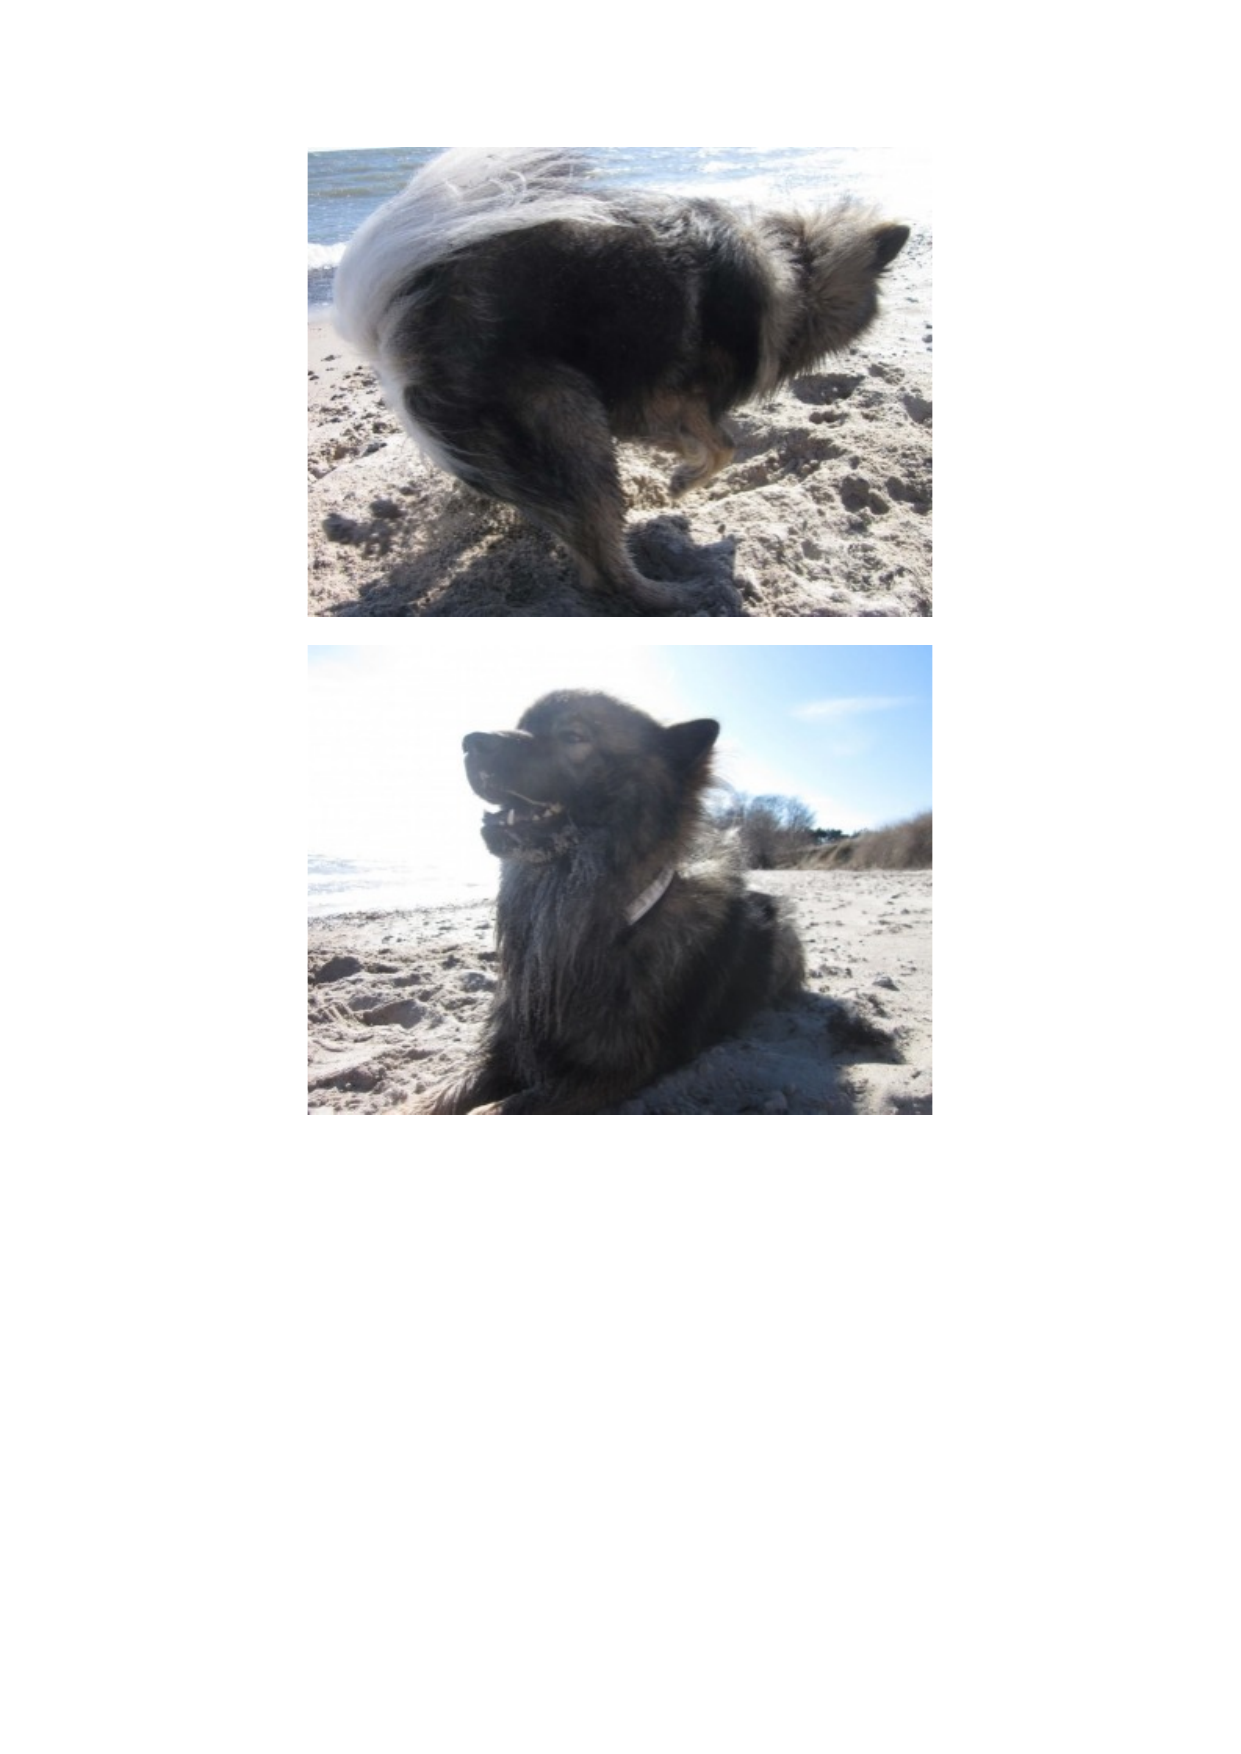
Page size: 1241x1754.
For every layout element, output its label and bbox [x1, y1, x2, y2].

picture [307, 645, 933, 1115]
picture [307, 147, 933, 617]
